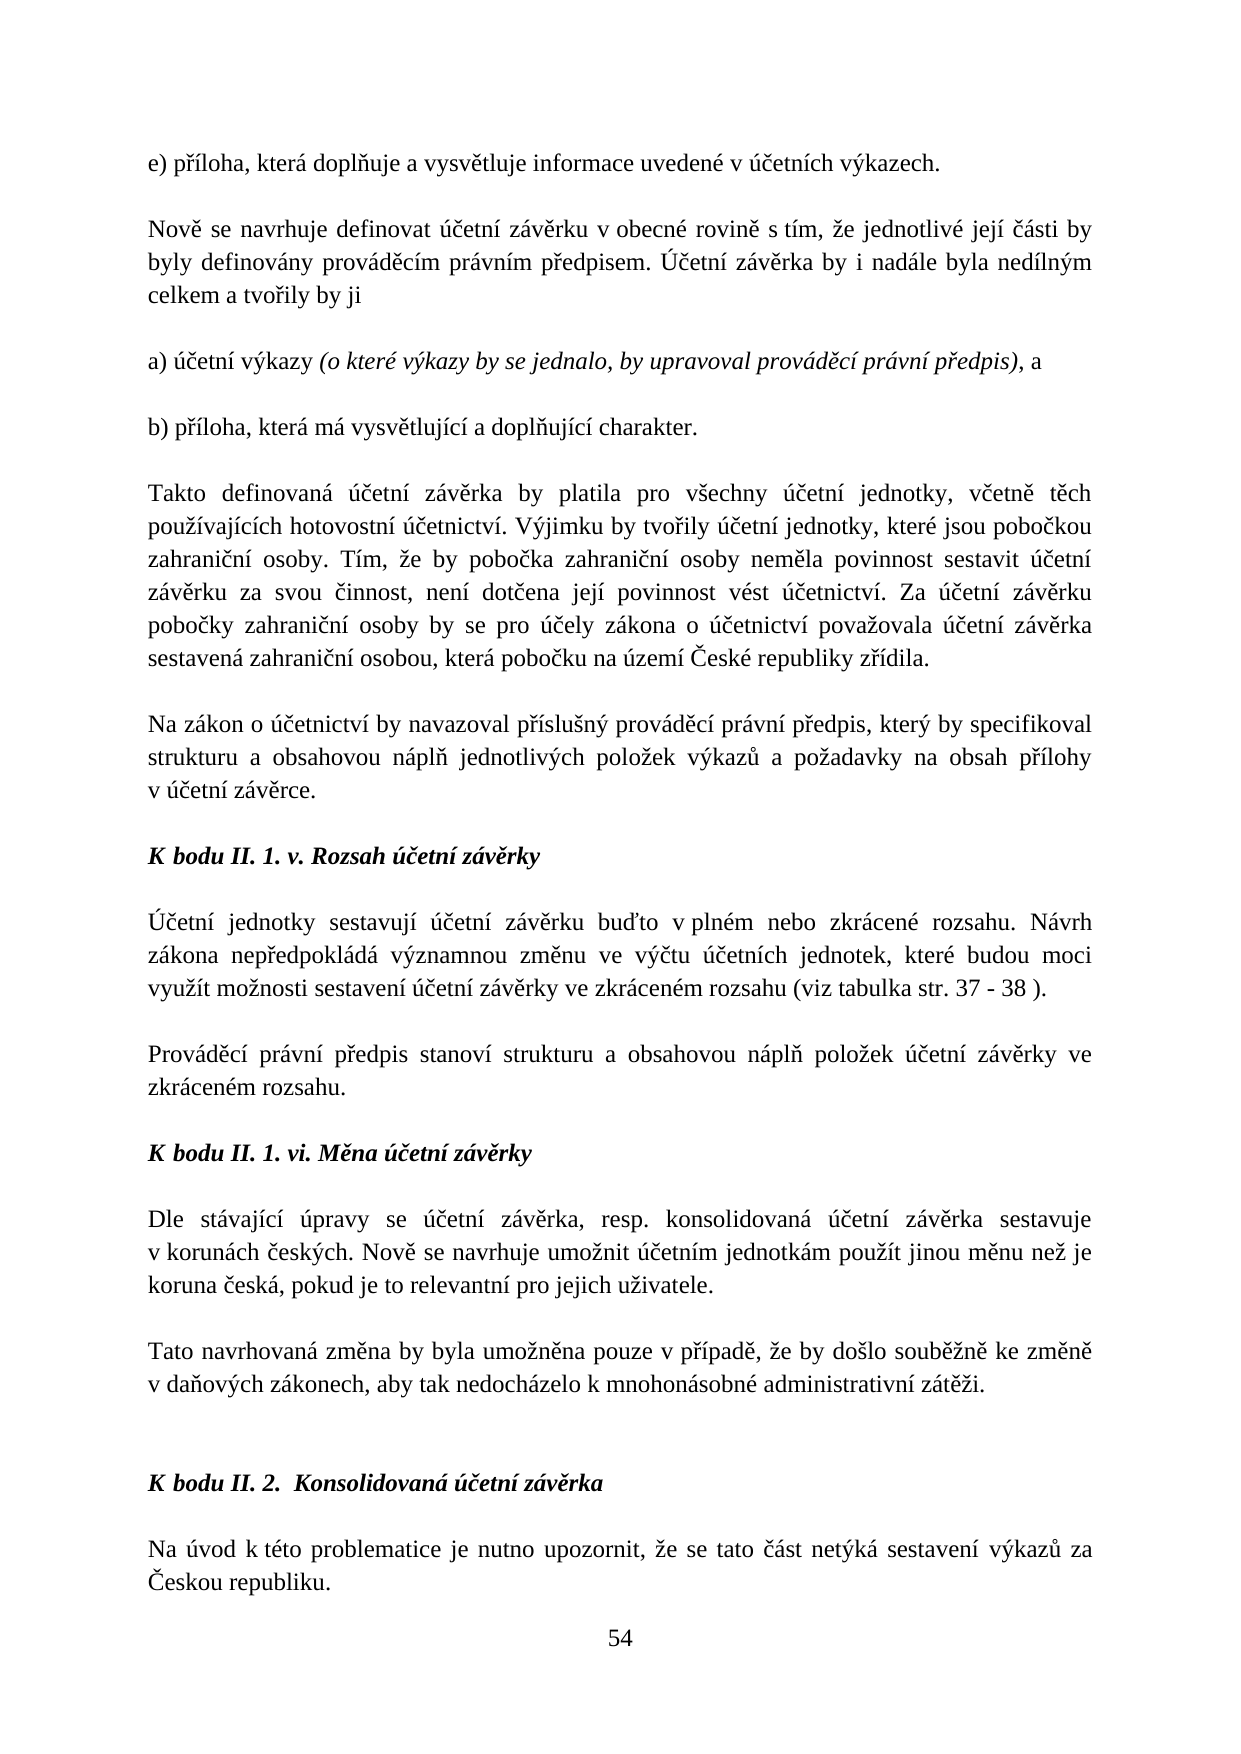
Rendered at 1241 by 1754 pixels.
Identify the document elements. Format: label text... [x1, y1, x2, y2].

text Na zákon o účetnictví by navazoval příslušný prováděcí právní předpis, který by specifikoval strukturu a obsahovou náplň jednotlivých položek výkazů a požadavky na obsah přílohy v účetní závěrce. [148, 709, 1093, 804]
text Na úvod k této problematice je nutno upozornit, že se tato část netýká sestavení výkazů za Českou republiku. [148, 1534, 1093, 1596]
text a) účetní výkazy (o které výkazy by se jednalo, by upravoval prováděcí právní předpis), a [148, 346, 1093, 374]
text K bodu II. 1. vi. Měna účetní závěrky [148, 1138, 1093, 1167]
text b) příloha, která má vysvětlující a doplňující charakter. [148, 412, 1093, 441]
text Prováděcí právní předpis stanoví strukturu a obsahovou náplň položek účetní závěrky ve zkráceném rozsahu. [148, 1039, 1093, 1101]
text K bodu II. 1. v. Rozsah účetní závěrky [148, 841, 1093, 870]
text Tato navrhovaná změna by byla umožněna pouze v případě, že by došlo souběžně ke změně v daňových zákonech, aby tak nedocházelo k mnohonásobné administrativní zátěži. [148, 1336, 1093, 1398]
text Účetní jednotky sestavují účetní závěrku buďto v plném nebo zkrácené rozsahu. Návrh zákona nepředpokládá významnou změnu ve výčtu účetních jednotek, které budou moci využít možnosti sestavení účetní závěrky ve zkráceném rozsahu (viz tabulka str. 37 - 38 ). [148, 907, 1093, 1002]
text Takto definovaná účetní závěrka by platila pro všechny účetní jednotky, včetně těch používajících hotovostní účetnictví. Výjimku by tvořily účetní jednotky, které jsou pobočkou zahraniční osoby. Tím, že by pobočka zahraniční osoby neměla povinnost sestavit účetní závěrku za svou činnost, není dotčena její povinnost vést účetnictví. Za účetní závěrku pobočky zahraniční osoby by se pro účely zákona o účetnictví považovala účetní závěrka sestavená zahraniční osobou, která pobočku na území České republiky zřídila. [148, 478, 1093, 672]
text K bodu II. 2. Konsolidovaná účetní závěrka [148, 1468, 1093, 1497]
text e) příloha, která doplňuje a vysvětluje informace uvedené v účetních výkazech. [148, 148, 1093, 176]
text Dle stávající úpravy se účetní závěrka, resp. konsolidovaná účetní závěrka sestavuje v korunách českých. Nově se navrhuje umožnit účetním jednotkám použít jinou měnu než je koruna česká, pokud je to relevantní pro jejich uživatele. [148, 1204, 1093, 1299]
text Nově se navrhuje definovat účetní závěrku v obecné rovině s tím, že jednotlivé její části by byly definovány prováděcím právním předpisem. Účetní závěrka by i nadále byla nedílným celkem a tvořily by ji [148, 214, 1093, 308]
